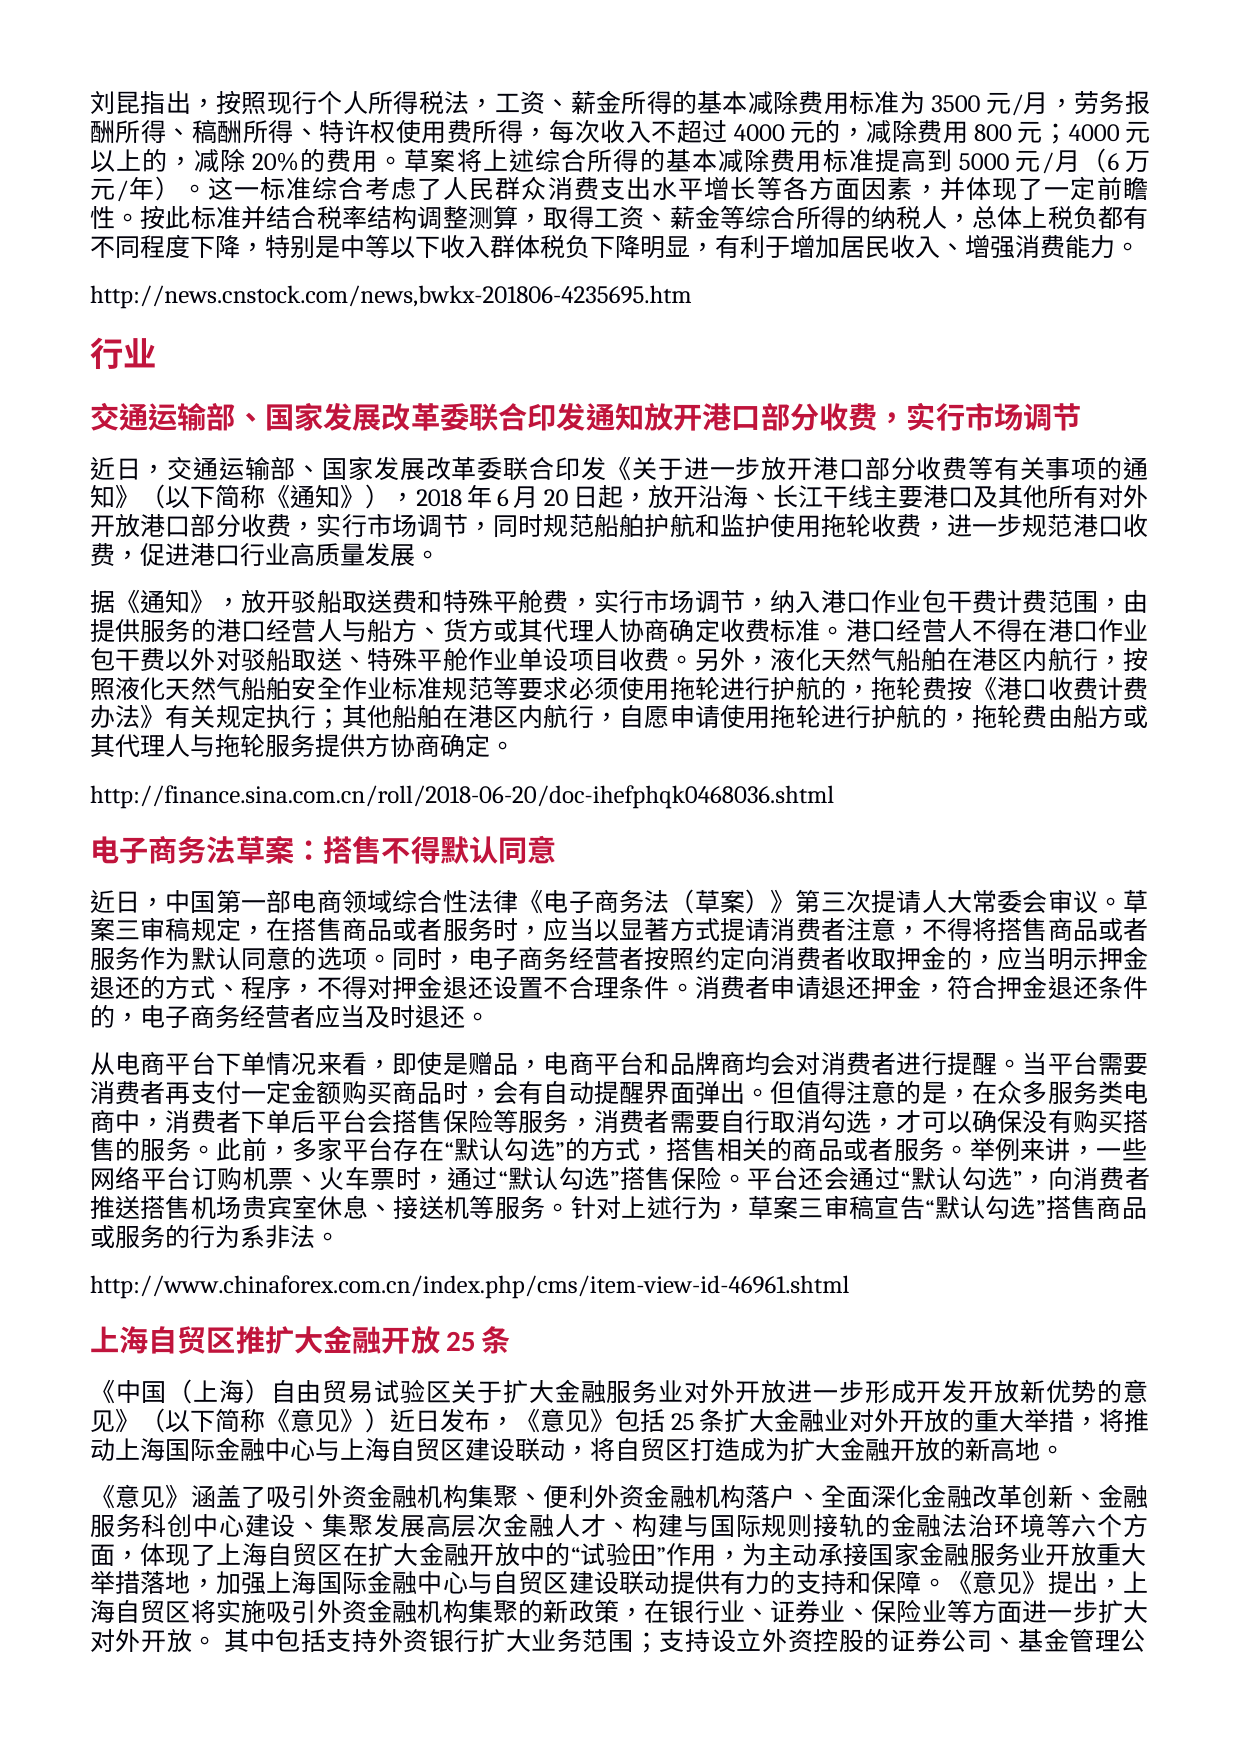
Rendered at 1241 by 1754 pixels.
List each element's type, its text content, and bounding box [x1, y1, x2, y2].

text http://news.cnstock.com/news,bwkx-201806-4235695.htm [90, 281, 1150, 310]
text 近日，中国第一部电商领域综合性法律《电子商务法（草案）》第三次提请人大常委会审议。草案三审稿规定，在搭售商品或者服务时，应当以显著方式提请消费者注意，不得将搭售商品或者服务作为默认同意的选项。同时，电子商务经营者按照约定向消费者收取押金的，应当明示押金退还的方式、程序，不得对押金退还设置不合理条件。消费者申请退还押金，符合押金退还条件的，电子商务经营者应当及时退还。 [90, 888, 1150, 1032]
subtitle 上海自贸区推扩大金融开放25条 [90, 1321, 1150, 1360]
subtitle 行业 [90, 331, 1150, 376]
text 《中国（上海）自由贸易试验区关于扩大金融服务业对外开放进一步形成开发开放新优势的意见》（以下简称《意见》）近日发布，《意见》包括25条扩大金融业对外开放的重大举措，将推动上海国际金融中心与上海自贸区建设联动，将自贸区打造成为扩大金融开放的新高地。 [90, 1379, 1150, 1465]
text 据《通知》，放开驳船取送费和特殊平舱费，实行市场调节，纳入港口作业包干费计费范围，由提供服务的港口经营人与船方、货方或其代理人协商确定收费标准。港口经营人不得在港口作业包干费以外对驳船取送、特殊平舱作业单设项目收费。另外，液化天然气船舶在港区内航行，按照液化天然气船舶安全作业标准规范等要求必须使用拖轮进行护航的，拖轮费按《港口收费计费办法》有关规定执行；其他船舶在港区内航行，自愿申请使用拖轮进行护航的，拖轮费由船方或其代理人与拖轮服务提供方协商确定。 [90, 589, 1150, 762]
text http://finance.sina.com.cn/roll/2018-06-20/doc-ihefphqk0468036.shtml [90, 781, 1150, 809]
subtitle 交通运输部、国家发展改革委联合印发通知放开港口部分收费，实行市场调节 [90, 397, 1150, 437]
subtitle 电子商务法草案：搭售不得默认同意 [90, 830, 1150, 870]
text http://www.chinaforex.com.cn/index.php/cms/item-view-id-46961.shtml [90, 1271, 1150, 1300]
text 近日，交通运输部、国家发展改革委联合印发《关于进一步放开港口部分收费等有关事项的通知》（以下简称《通知》），2018年6月20日起，放开沿海、长江干线主要港口及其他所有对外开放港口部分收费，实行市场调节，同时规范船舶护航和监护使用拖轮收费，进一步规范港口收费，促进港口行业高质量发展。 [90, 456, 1150, 571]
text 刘昆指出，按照现行个人所得税法，工资、薪金所得的基本减除费用标准为3500元/月，劳务报酬所得、稿酬所得、特许权使用费所得，每次收入不超过4000元的，减除费用800元；4000元以上的，减除20%的费用。草案将上述综合所得的基本减除费用标准提高到5000元/月（6万元/年）。这一标准综合考虑了人民群众消费支出水平增长等各方面因素，并体现了一定前瞻性。按此标准并结合税率结构调整测算，取得工资、薪金等综合所得的纳税人，总体上税负都有不同程度下降，特别是中等以下收入群体税负下降明显，有利于增加居民收入、增强消费能力。 [90, 90, 1150, 262]
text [90, 1484, 1150, 1657]
text 从电商平台下单情况来看，即使是赠品，电商平台和品牌商均会对消费者进行提醒。当平台需要消费者再支付一定金额购买商品时，会有自动提醒界面弹出。但值得注意的是，在众多服务类电商中，消费者下单后平台会搭售保险等服务，消费者需要自行取消勾选，才可以确保没有购买搭售的服务。此前，多家平台存在“默认勾选”的方式，搭售相关的商品或者服务。举例来讲，一些网络平台订购机票、火车票时，通过“默认勾选”搭售保险。平台还会通过“默认勾选”，向消费者推送搭售机场贵宾室休息、接送机等服务。针对上述行为，草案三审稿宣告“默认勾选”搭售商品或服务的行为系非法。 [90, 1051, 1150, 1252]
